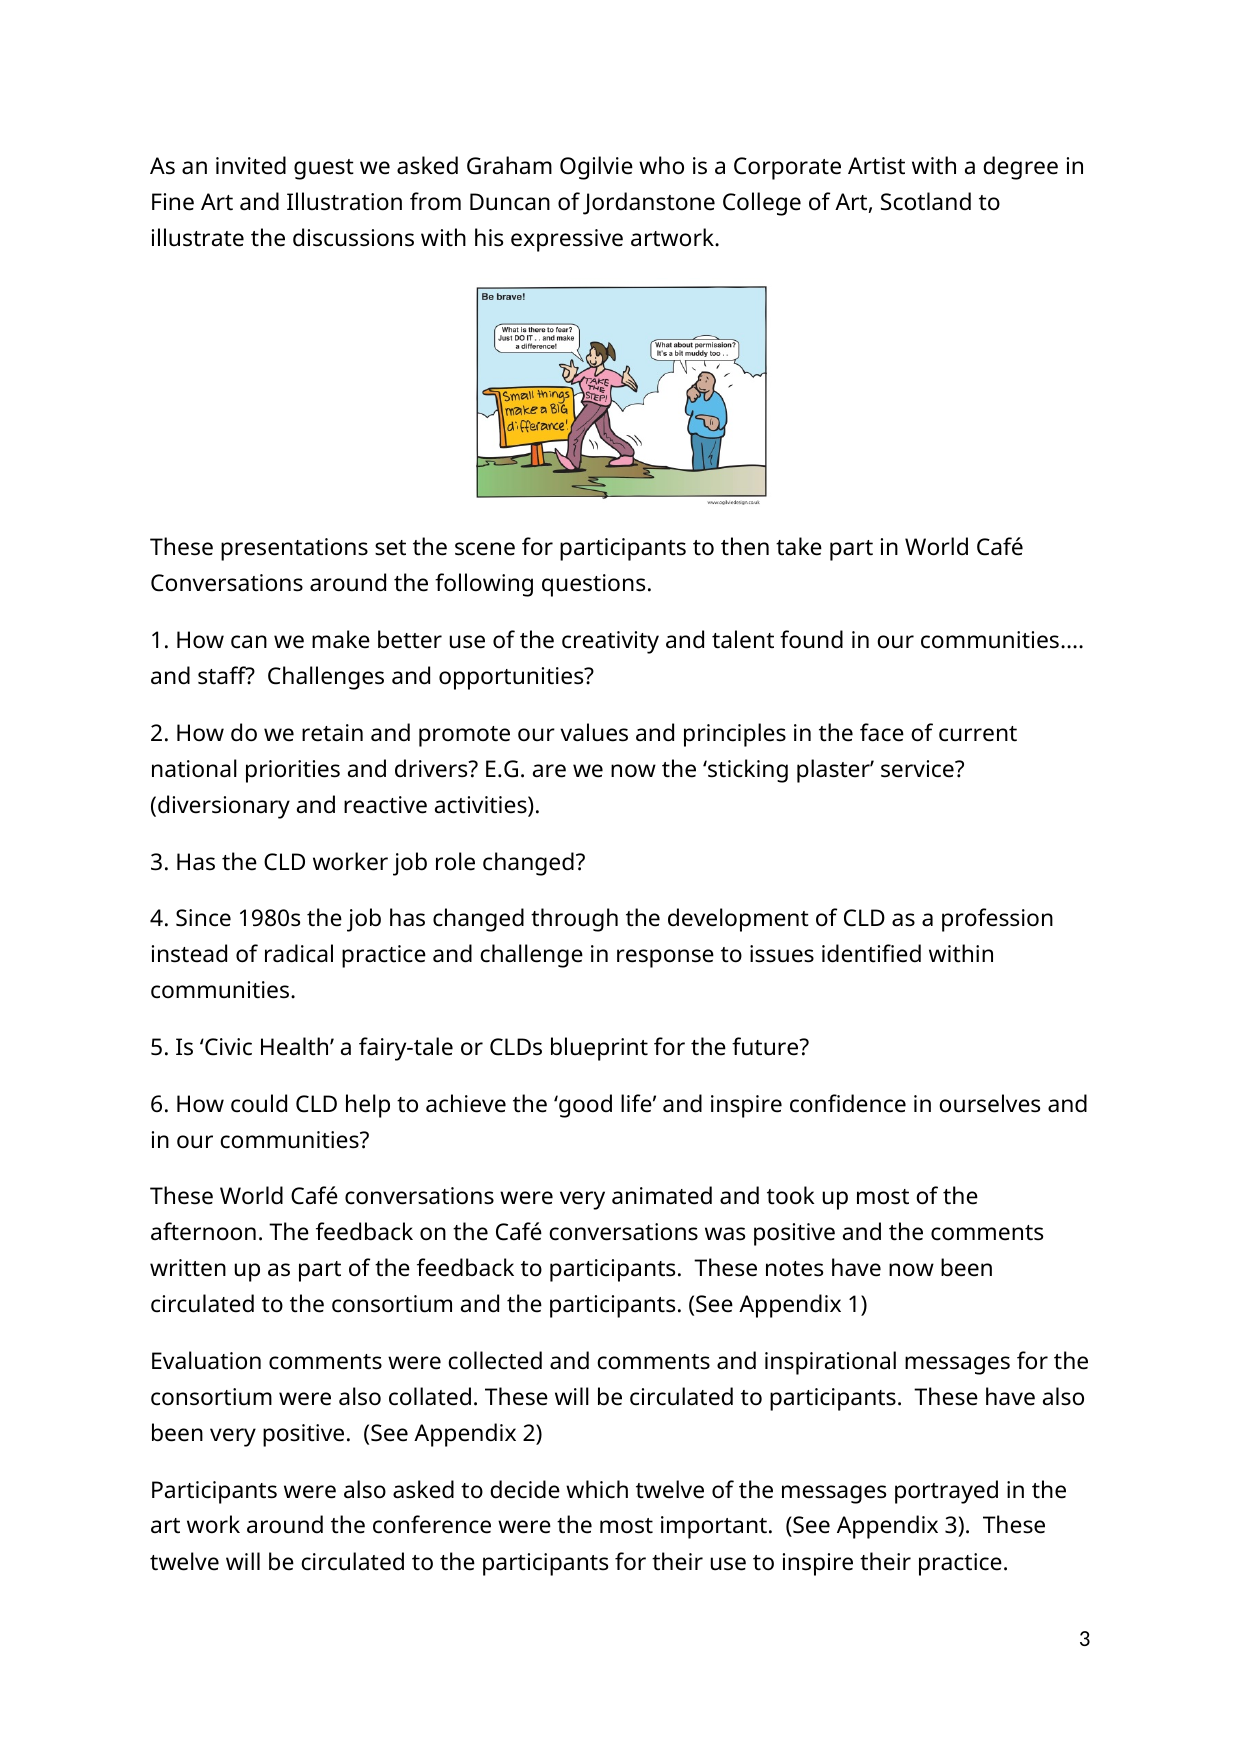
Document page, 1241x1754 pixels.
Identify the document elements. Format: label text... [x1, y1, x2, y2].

picture [459, 278, 782, 507]
text Participants were also asked to decide which twelve of the messages portrayed in the art work around the conference were the most important. (See Appendix 3). These twelve will be circulated to the participants for their use to inspire their practice. [150, 1473, 1090, 1577]
text These World Café conversations were very animated and took up most of the afternoon. The feedback on the Café conversations was positive and the comments written up as part of the feedback to participants. These notes have now been circulated to the consortium and the participants. (See Appendix 1) [150, 1180, 1090, 1319]
text 1. How can we make better use of the creativity and talent found in our communities…. and staff? Challenges and opportunities? [150, 624, 1090, 691]
text 3. Has the CLD worker job role changed? [150, 845, 1090, 877]
text 4. Since 1980s the job has changed through the development of CLD as a profession instead of radical practice and challenge in response to issues identified within communities. [150, 902, 1090, 1005]
text 6. How could CLD help to achieve the ‘good life’ and inspire confidence in ourselves and in our communities? [150, 1088, 1090, 1155]
text Evaluation comments were collected and comments and inspirational messages for the consortium were also collated. These will be circulated to participants. These have also been very positive. (See Appendix 2) [150, 1345, 1090, 1448]
text 2. How do we retain and promote our values and principles in the face of current national priorities and drivers? E.G. are we now the ‘sticking plaster’ service? (diversionary and reactive activities). [150, 717, 1090, 820]
text As an invited guest we asked Graham Ogilvie who is a Corporate Artist with a degree in Fine Art and Illustration from Duncan of Jordanstone College of Art, Scotland to illustrate the discussions with his expressive artwork. [150, 150, 1090, 253]
text 5. Is ‘Civic Health’ a fairy-tale or CLDs blueprint for the future? [150, 1031, 1090, 1062]
text These presentations set the scene for participants to then take part in World Café Conversations around the following questions. [150, 531, 1090, 598]
